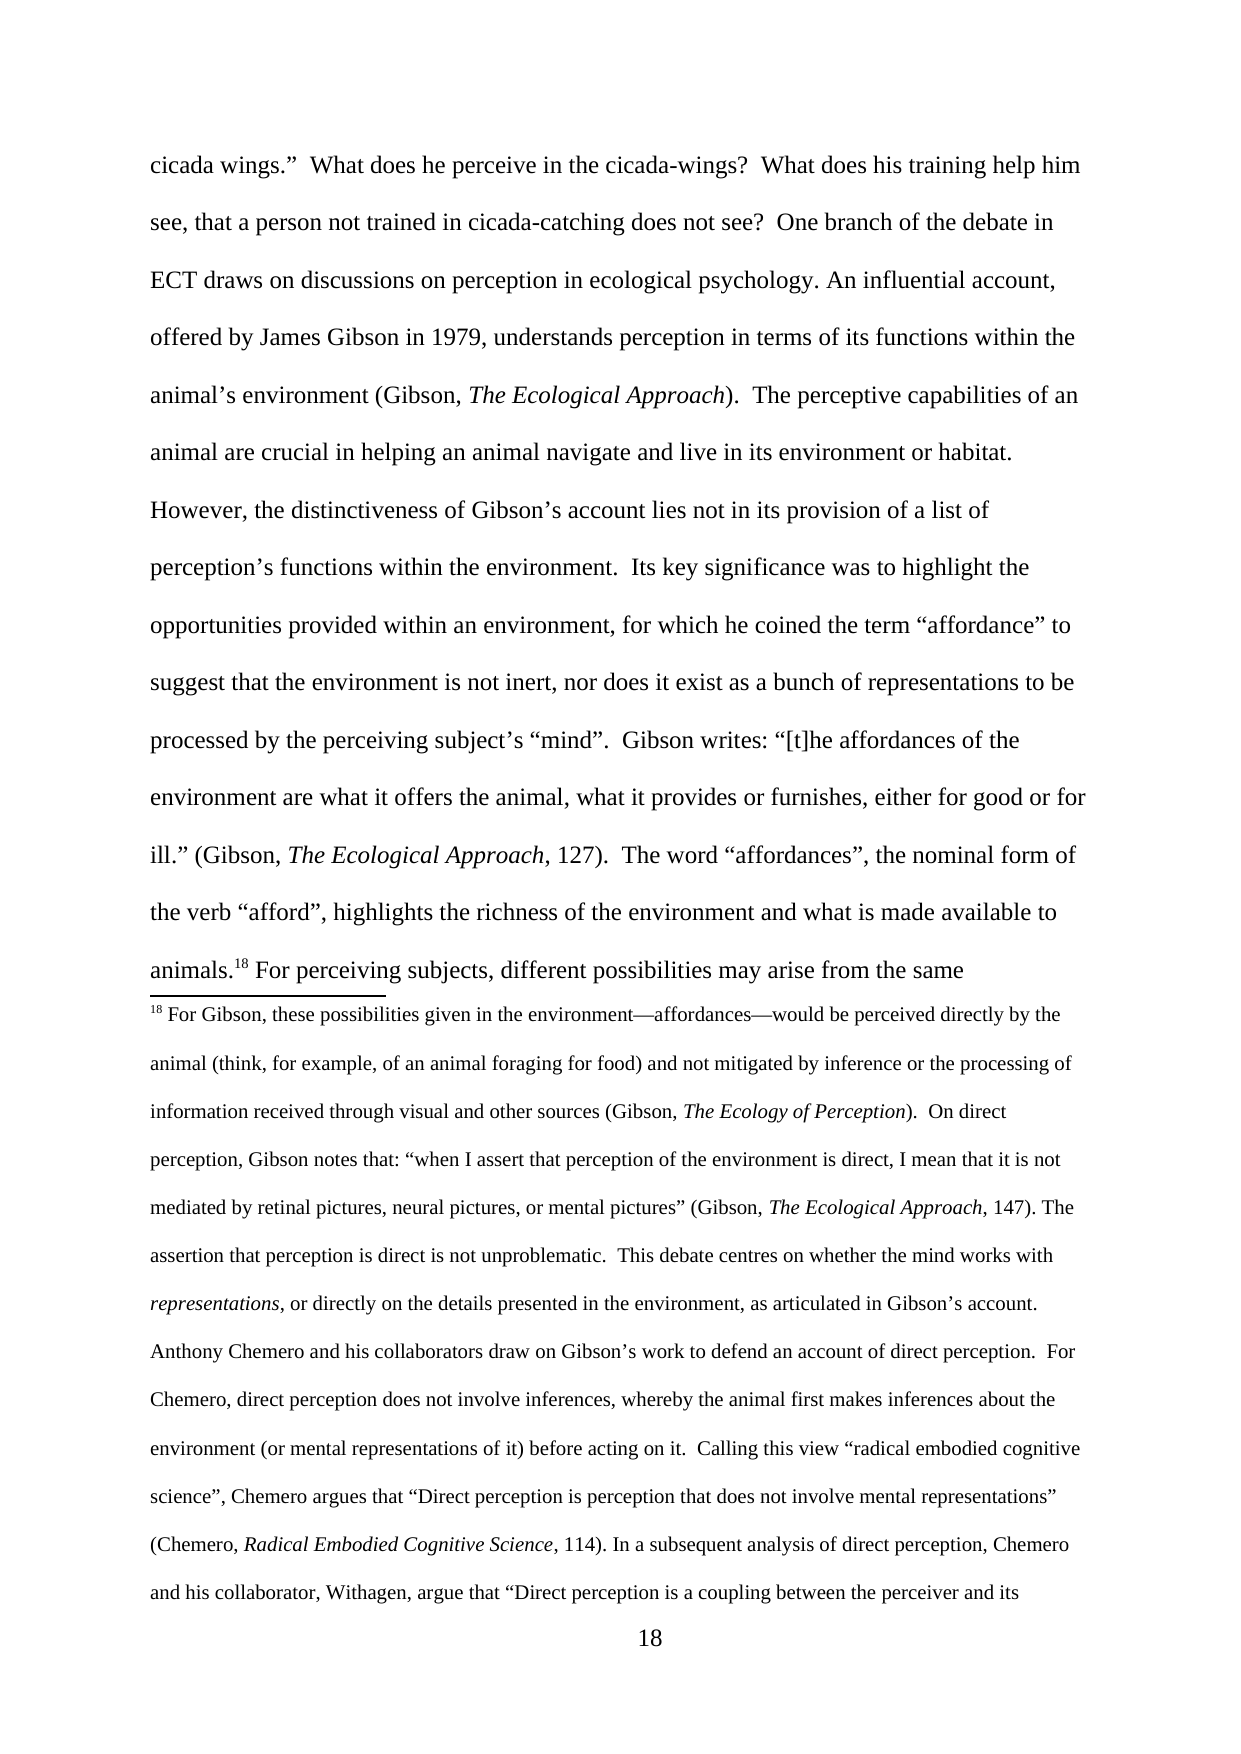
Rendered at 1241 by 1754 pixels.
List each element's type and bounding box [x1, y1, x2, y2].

text [150, 150, 1090, 984]
